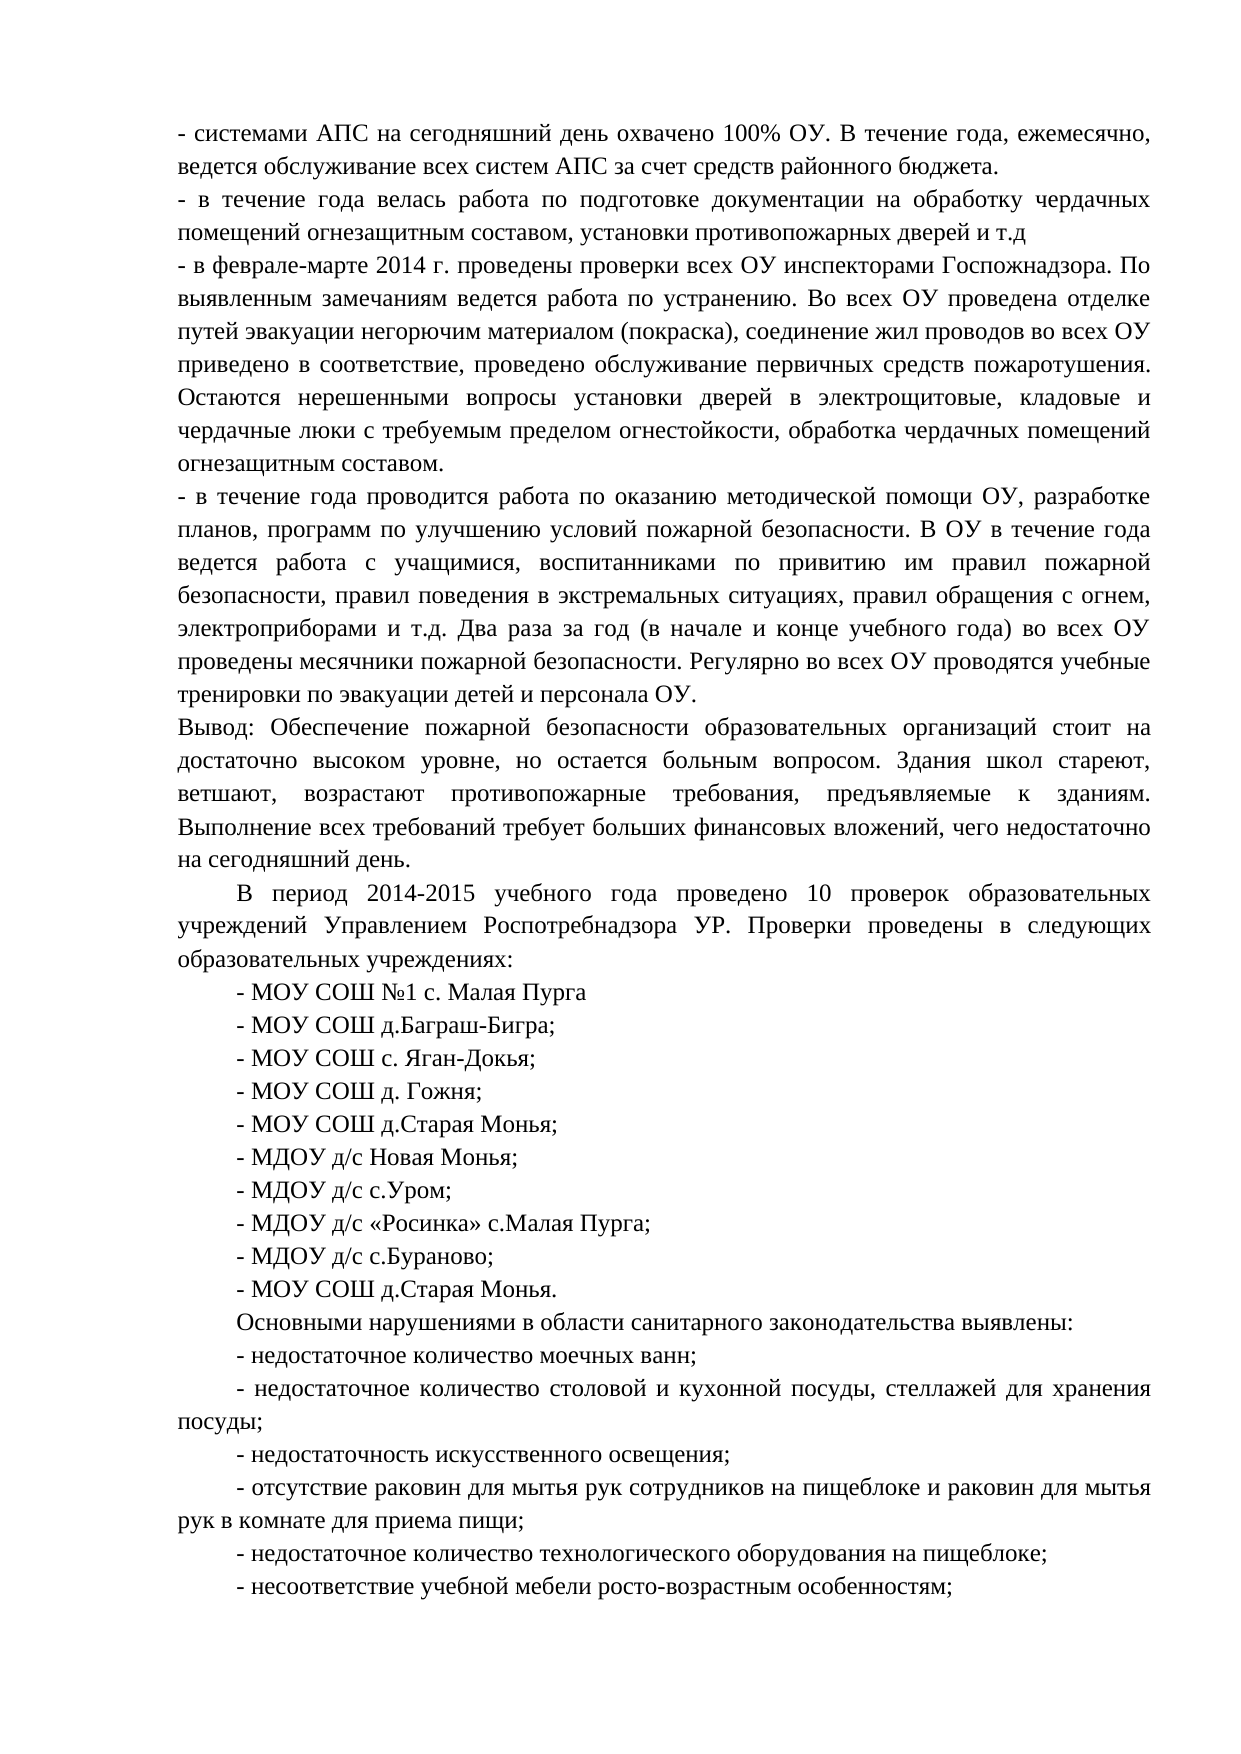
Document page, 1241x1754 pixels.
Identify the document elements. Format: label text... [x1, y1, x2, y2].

list Основными нарушениями в области санитарного законодательства выявлены: [177, 1307, 1152, 1336]
list - отсутствие раковин для мытья рук сотрудников на пищеблоке и раковин для мытья рук в комнате для приема пищи; [177, 1472, 1152, 1534]
list - недостаточное количество столовой и кухонной посуды, стеллажей для хранения посуды; [177, 1373, 1152, 1435]
list - МОУ СОШ с. Яган-Докья; [177, 1043, 1152, 1071]
list - МДОУ д/с с.Бураново; [177, 1241, 1152, 1269]
text - в феврале-марте 2014 г. проведены проверки всех ОУ инспекторами Госпожнадзора. По выявленным замечаниям ведется работа по устранению. Во всех ОУ проведена отделке путей эвакуации негорючим материалом (покраска), соединение жил проводов во всех ОУ приведено в соответствие, проведено обслуживание первичных средств пожаротушения. Остаются нерешенными вопросы установки дверей в электрощитовые, кладовые и чердачные люки с требуемым пределом огнестойкости, обработка чердачных помещений огнезащитным составом. [177, 250, 1152, 477]
list - МОУ СОШ д.Старая Монья. [177, 1274, 1152, 1303]
text Вывод: Обеспечение пожарной безопасности образовательных организаций стоит на достаточно высоком уровне, но остается больным вопросом. Здания школ стареют, ветшают, возрастают противопожарные требования, предъявляемые к зданиям. Выполнение всех требований требует больших финансовых вложений, чего недостаточно на сегодняшний день. [177, 712, 1152, 873]
list - МОУ СОШ д.Баграш-Бигра; [177, 1010, 1152, 1038]
list - МДОУ д/с «Росинка» с.Малая Пурга; [177, 1208, 1152, 1237]
list - недостаточное количество технологического оборудования на пищеблоке; [177, 1538, 1152, 1567]
list - МДОУ д/с с.Уром; [177, 1175, 1152, 1203]
list - недостаточность искусственного освещения; [177, 1439, 1152, 1468]
text - системами АПС на сегодняшний день охвачено 100% ОУ. В течение года, ежемесячно, ведется обслуживание всех систем АПС за счет средств районного бюджета. [177, 118, 1152, 180]
text В период 2014-2015 учебного года проведено 10 проверок образовательных учреждений Управлением Роспотребнадзора УР. Проверки проведены в следующих образовательных учреждениях: [177, 878, 1152, 972]
list - МОУ СОШ д.Старая Монья; [177, 1109, 1152, 1137]
list - несоответствие учебной мебели росто-возрастным особенностям; [177, 1571, 1152, 1600]
text - в течение года велась работа по подготовке документации на обработку чердачных помещений огнезащитным составом, установки противопожарных дверей и т.д [177, 184, 1152, 246]
list - МОУ СОШ д. Гожня; [177, 1076, 1152, 1104]
list - недостаточное количество моечных ванн; [177, 1340, 1152, 1369]
text - в течение года проводится работа по оказанию методической помощи ОУ, разработке планов, программ по улучшению условий пожарной безопасности. В ОУ в течение года ведется работа с учащимися, воспитанниками по привитию им правил пожарной безопасности, правил поведения в экстремальных ситуациях, правил обращения с огнем, электроприборами и т.д. Два раза за год (в начале и конце учебного года) во всех ОУ проведены месячники пожарной безопасности. Регулярно во всех ОУ проводятся учебные тренировки по эвакуации детей и персонала ОУ. [177, 481, 1152, 708]
list - МОУ СОШ №1 с. Малая Пурга [177, 977, 1152, 1005]
list - МДОУ д/с Новая Монья; [177, 1142, 1152, 1171]
